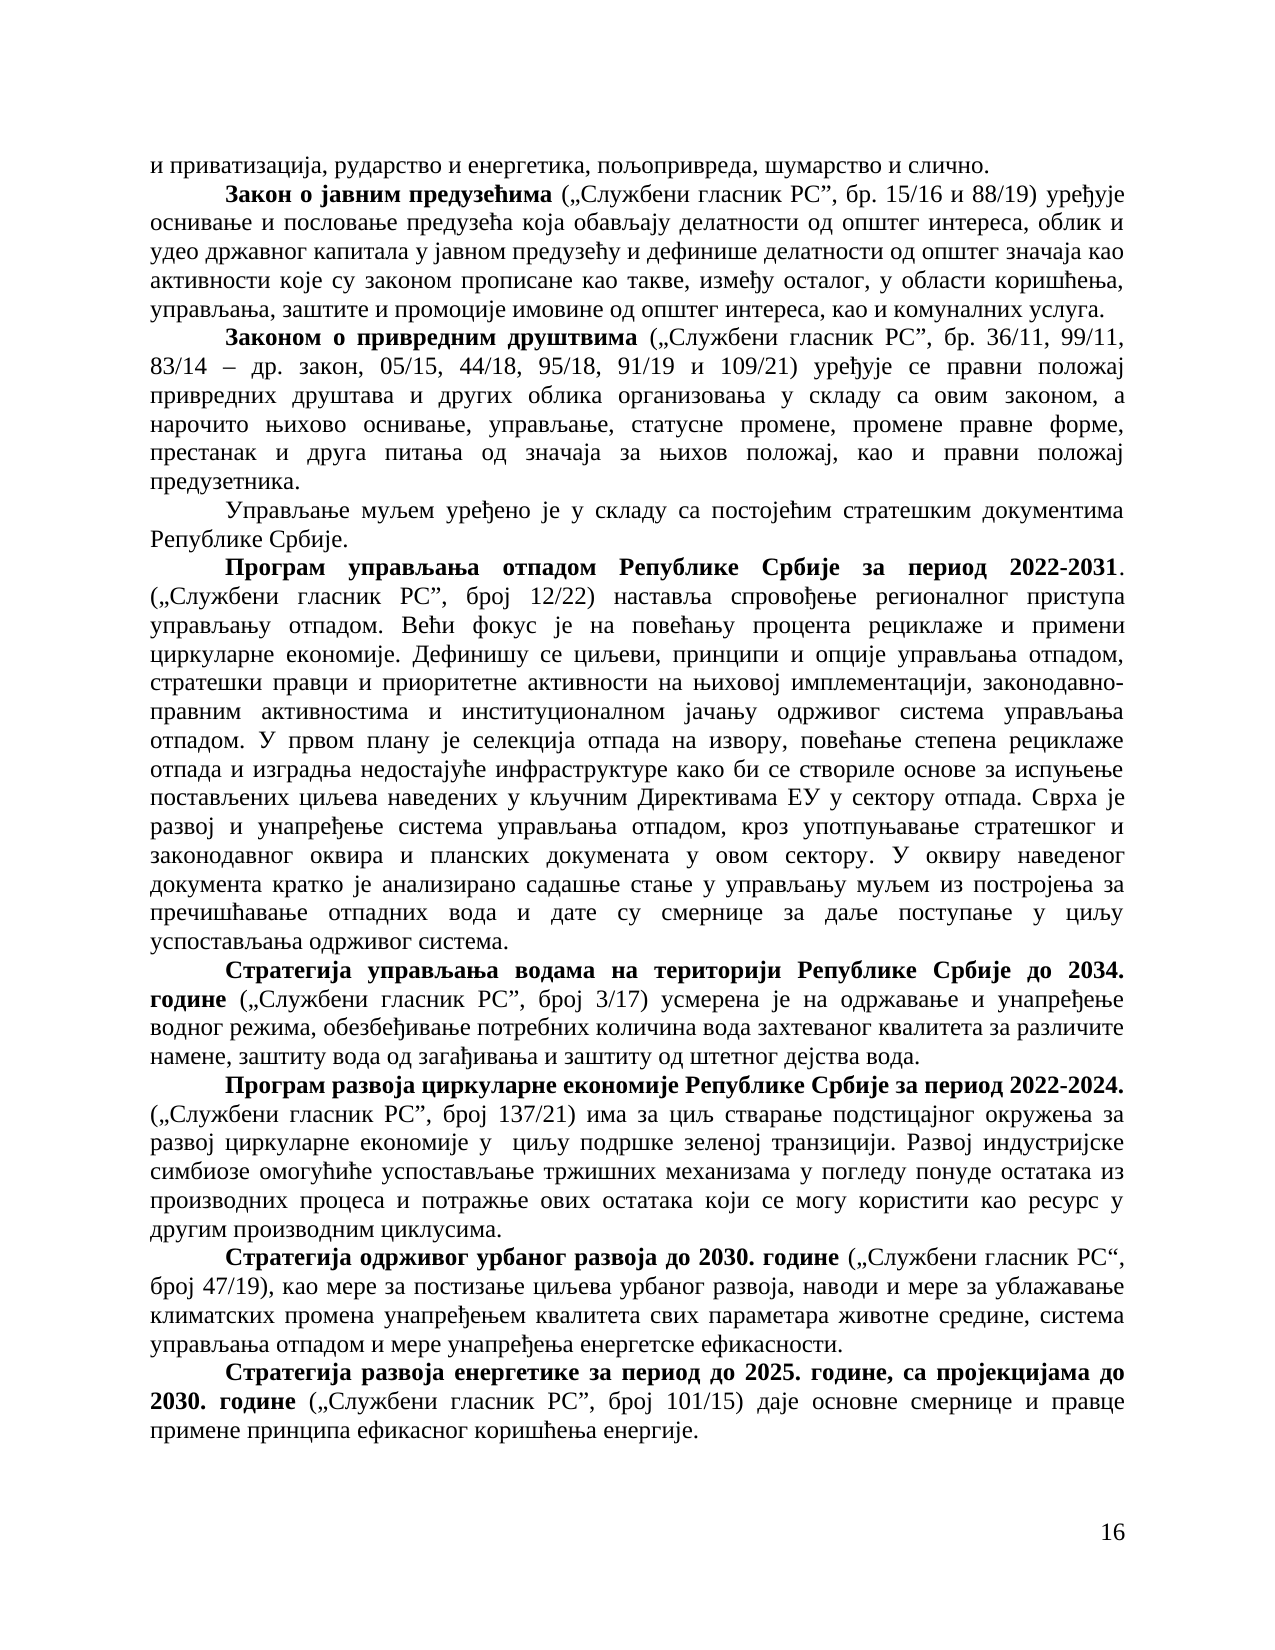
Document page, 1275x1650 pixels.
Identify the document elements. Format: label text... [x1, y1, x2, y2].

text Програм развоја циркуларне економије Републике Србије за период 2022-2024. („Службени гласник РС”, број 137/21) има за циљ стварање подстицајног окружења за развој циркуларне економије у циљу подршке зеленој транзицији. Развој индустријске симбиозе омогућиће успостављање тржишних механизама у погледу понуде остатака из производних процеса и потражње ових остатака који се могу користити као ресурс у другим производним циклусима. [150, 1070, 1125, 1242]
text Законом о привредним друштвима („Службени гласник РС”, бр. 36/11, 99/11, 83/14 – др. закон, 05/15, 44/18, 95/18, 91/19 и 109/21) уређује се правни положај привредних друштава и других облика организовања у складу са овим законом, а нарочито њихово оснивање, управљање, статусне промене, промене правне форме, престанак и друга питања од значаја за њихов положај, као и правни положај предузетника. [150, 322, 1125, 495]
text Програм управљања отпадом Републике Србије за период 2022-2031. („Службени гласник РС”, број 12/22) наставља спровођење регионалног приступа управљању отпадом. Већи фокус је на повећању процента рециклаже и примени циркуларне економије. Дефинишу се циљеви, принципи и опције управљања отпадом, стратешки правци и приоритетне активности на њиховој имплементацији, законодавно-правним активностима и институционалном јачању одрживог система управљања отпадом. У првом плану је селекција отпада на извору, повећање степена рециклаже отпада и изградња недостајуће инфраструктуре како би се створиле основе за испуњење постављених циљева наведених у кључним Директивама ЕУ у сектору отпада. Сврха је развој и унапређење система управљања отпадом, кроз употпуњавање стратешког и законодавног оквира и планских докумената у овом сектору. У оквиру наведeног документа кратко је анализирано садашње стање у управљању муљем из постројења за пречишћавање отпадних вода и дате су смернице за даље поступање у циљу успостављања одрживог система. [150, 552, 1125, 811]
text Стратегија развоја енергетике за период до 2025. године, са пројекцијама до 2030. године („Службени гласник РС”, број 101/15) даје основне смернице и правце примене принципа ефикасног коришћења енергије. [150, 1357, 1125, 1444]
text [150, 150, 1125, 179]
text Управљање муљем уређено је у складу са постојећим стратешким документима Републике Србије. [150, 495, 1125, 552]
text Закон о јавним предузећима („Службени гласник РС”, бр. 15/16 и 88/19) уређује оснивање и пословање предузећа која обављају делатности од општег интереса, облик и удео државног капитала у јавном предузећу и дефинише делатности од општег значаја као активности које су законом прописане као такве, између осталог, у области коришћења, управљања, заштите и промоције имовине од општег интереса, као и комуналних услуга. [150, 179, 1125, 322]
text Програм управљања отпадом Републике Србије за период 2022-2031. („Службени гласник РС”, број 12/22) наставља спровођење регионалног приступа управљању отпадом. Већи фокус је на повећању процента рециклаже и примени циркуларне економије. Дефинишу се циљеви, принципи и опције управљања отпадом, стратешки правци и приоритетне активности на њиховој имплементацији, законодавно-правним активностима и институционалном јачању одрживог система управљања отпадом. У првом плану је селекција отпада на извору, повећање степена рециклаже отпада и изградња недостајуће инфраструктуре како би се створиле основе за испуњење постављених циљева наведених у кључним Директивама ЕУ у сектору отпада. Сврха је развој и унапређење система управљања отпадом, кроз употпуњавање стратешког и законодавног оквира и планских докумената у овом сектору. У оквиру наведeног документа кратко је анализирано садашње стање у управљању муљем из постројења за пречишћавање отпадних вода и дате су смернице за даље поступање у циљу успостављања одрживог система. [150, 840, 1125, 955]
text Стратегија одрживог урбаног развоја до 2030. године („Службени гласник РС“, број 47/19), као мере за постизање циљева урбаног развоја, наводи и мере за ублажавање климатских промена унапређењем квалитета свих параметара животне средине, система управљања отпадом и мере унапређења енергетске ефикасности. [150, 1242, 1125, 1357]
text Стратегија управљања водама на територији Републике Србије до 2034. године („Службени гласник РС”, број 3/17) усмерена је на одржавање и унапређење водног режима, обезбеђивање потребних количина вода захтеваног квалитета за различите намене, заштиту вода од загађивања и заштиту од штетног дејства вода. [150, 955, 1125, 1070]
